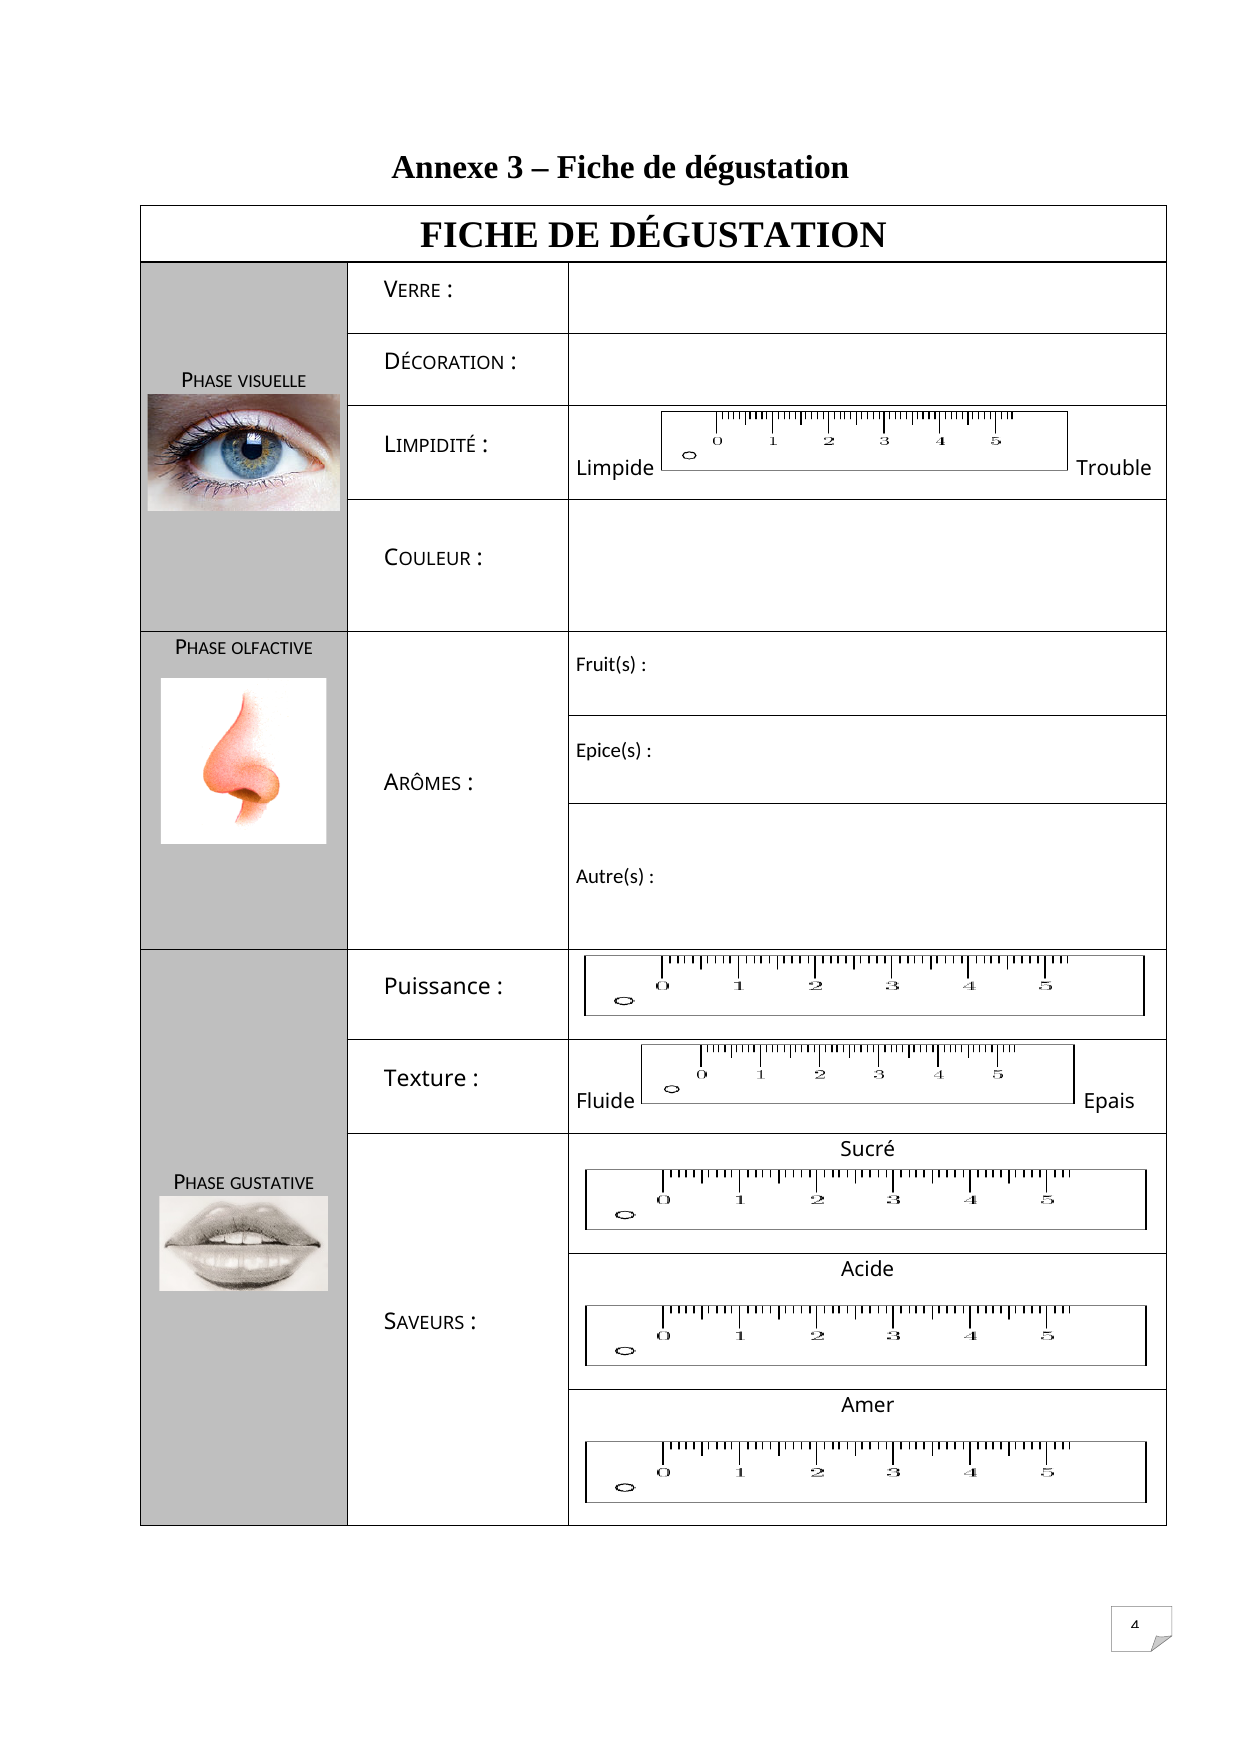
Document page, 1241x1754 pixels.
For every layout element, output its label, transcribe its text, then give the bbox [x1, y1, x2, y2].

table_cell Autre(s) : [569, 804, 1166, 949]
picture [576, 1300, 1159, 1371]
table_cell Saveurs : [348, 1134, 568, 1525]
table_header FICHE DE DÉGUSTATION [141, 206, 1166, 261]
table_cell FluideEpais [569, 1040, 1166, 1133]
table_cell Epice(s) : [569, 716, 1166, 802]
text Annexe 3 – Fiche de dégustation [148, 148, 1093, 186]
table_cell Verre : [348, 263, 568, 333]
table_cell Sucré [569, 1134, 1166, 1253]
table_cell [569, 263, 1166, 333]
table_cell Couleur : [348, 500, 568, 631]
picture [159, 1196, 328, 1291]
table_cell Limpidité : [348, 406, 568, 499]
table_cell [569, 950, 1166, 1039]
picture [576, 1164, 1159, 1235]
table_cell [569, 334, 1166, 405]
table_cell Fruit(s) : [569, 632, 1166, 714]
table_cell Amer [569, 1390, 1166, 1525]
table_cell LimpideTrouble [569, 406, 1166, 499]
table_cell Décoration : [348, 334, 568, 405]
table_cell Arômes : [348, 632, 568, 949]
picture [160, 678, 327, 844]
table_cell Puissance : [348, 950, 568, 1039]
table_cell Phase gustative [141, 950, 347, 1525]
picture [147, 394, 340, 511]
picture [575, 950, 1157, 1021]
table_cell Texture : [348, 1040, 568, 1133]
table_cell Acide [569, 1254, 1166, 1389]
table_cell Phase olfactive [141, 632, 347, 949]
table_cell Phase visuelle [141, 263, 347, 631]
picture [576, 1436, 1159, 1508]
picture [634, 1040, 1084, 1109]
picture [654, 406, 1077, 475]
table_cell [569, 500, 1166, 631]
